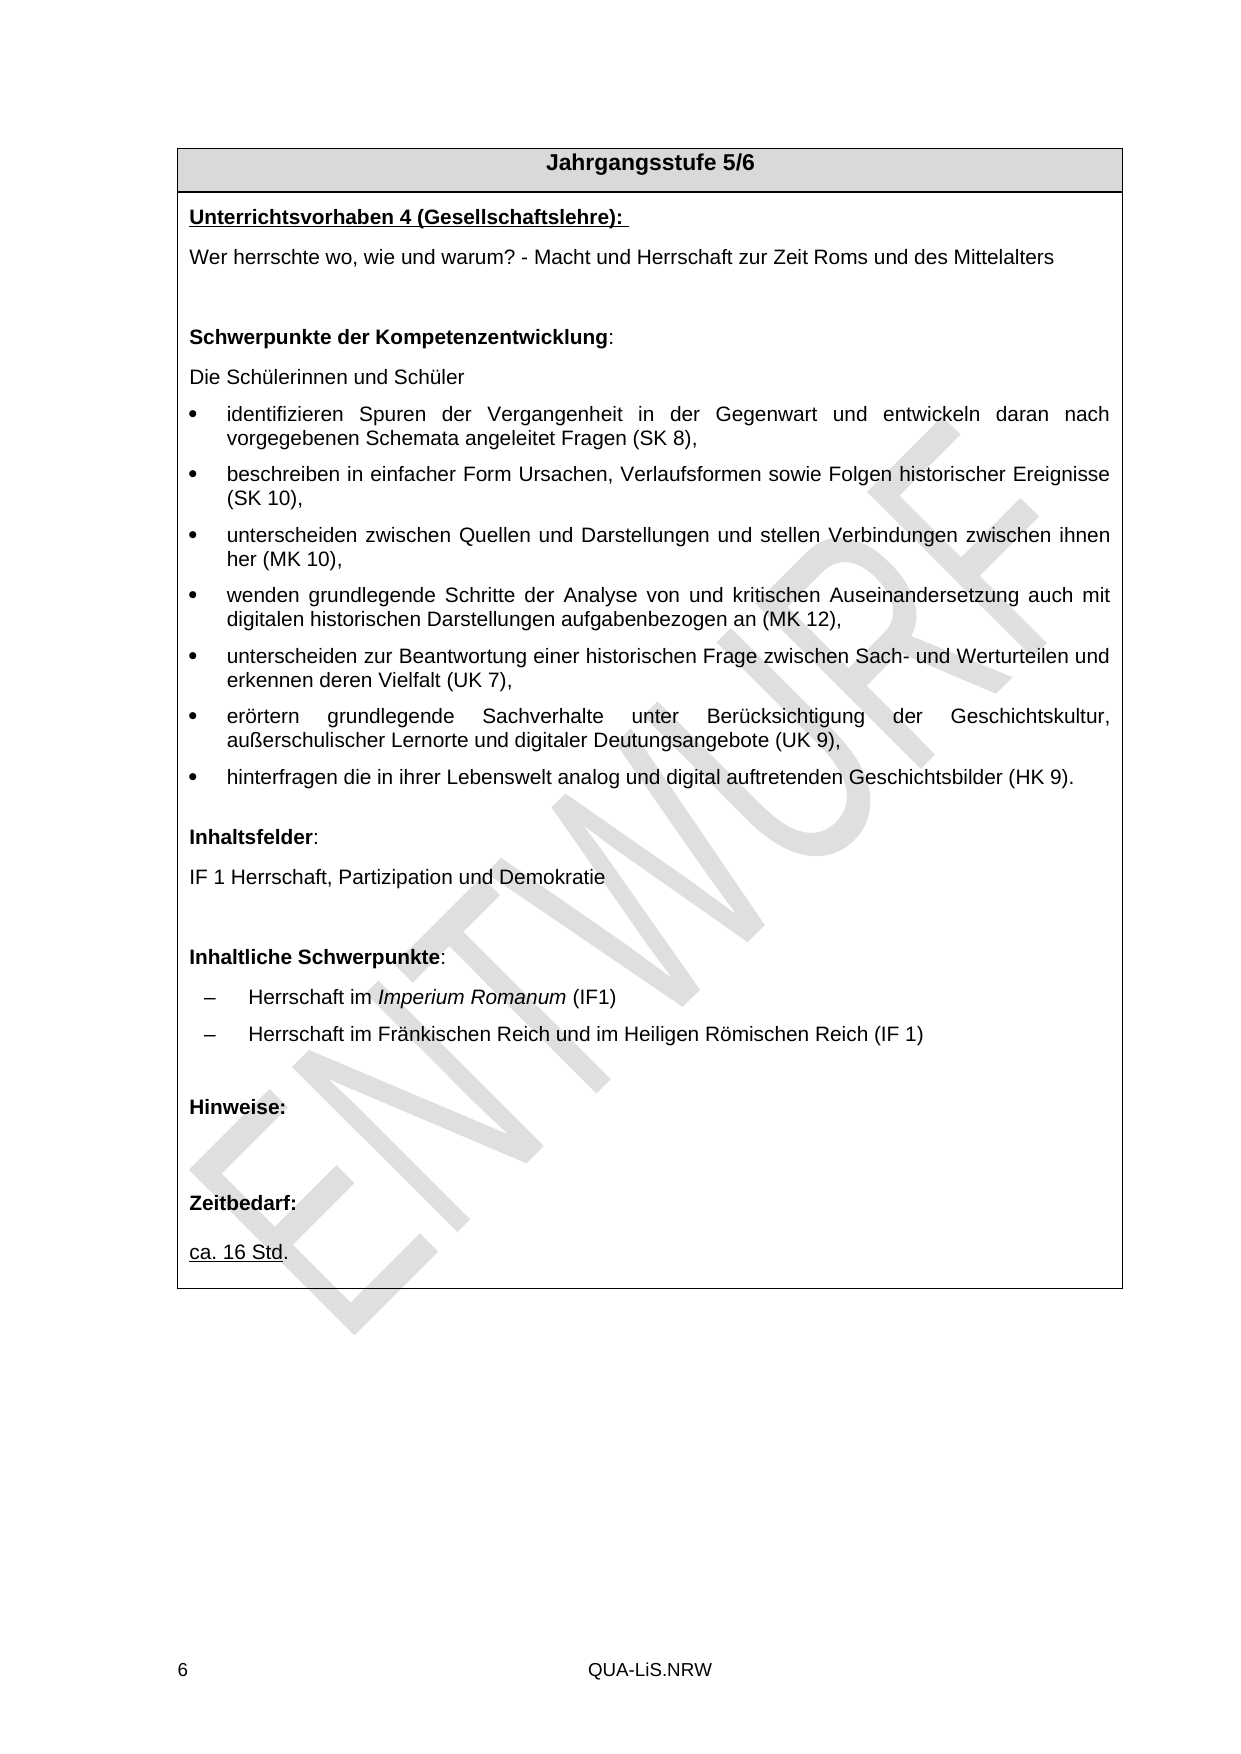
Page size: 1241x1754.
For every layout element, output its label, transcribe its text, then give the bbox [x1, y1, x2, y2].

table_header Jahrgangsstufe 5/6 [178, 149, 1122, 191]
table_cell Unterrichtsvorhaben 4 (Gesellschaftslehre): Wer herrschte wo, wie und warum? - Macht und Herrschaft zur Zeit Roms und des Mittelalters Schwerpunkte der Kompetenzentwicklung: Die Schülerinnen und Schüler identifizieren Spuren der Vergangenheit in der Gegenwart und entwickeln daran nach vorgegebenen Schemata angeleitet Fragen (SK 8), beschreiben in einfacher Form Ursachen, Verlaufsformen sowie Folgen historischer Ereignisse (SK 10), unterscheiden zwischen Quellen und Darstellungen und stellen Verbindungen zwischen ihnen her (MK 10), wenden grundlegende Schritte der Analyse von und kritischen Auseinandersetzung auch mit digitalen historischen Darstellungen aufgabenbezogen an (MK 12), unterscheiden zur Beantwortung einer historischen Frage zwischen Sach- und Werturteilen und erkennen deren Vielfalt (UK 7), erörtern grundlegende Sachverhalte unter Berücksichtigung der Geschichtskultur, außerschulischer Lernorte und digitaler Deutungsangebote (UK 9), hinterfragen die in ihrer Lebenswelt analog und digital auftretenden Geschichtsbilder (HK 9). Inhaltsfelder: IF 1 Herrschaft, Partizipation und Demokratie Inhaltliche Schwerpunkte: Herrschaft im Imperium Romanum (IF1) Herrschaft im Fränkischen Reich und im Heiligen Römischen Reich (IF 1) Hinweise: Zeitbedarf: ca. 16 Std. [178, 193, 1122, 1288]
